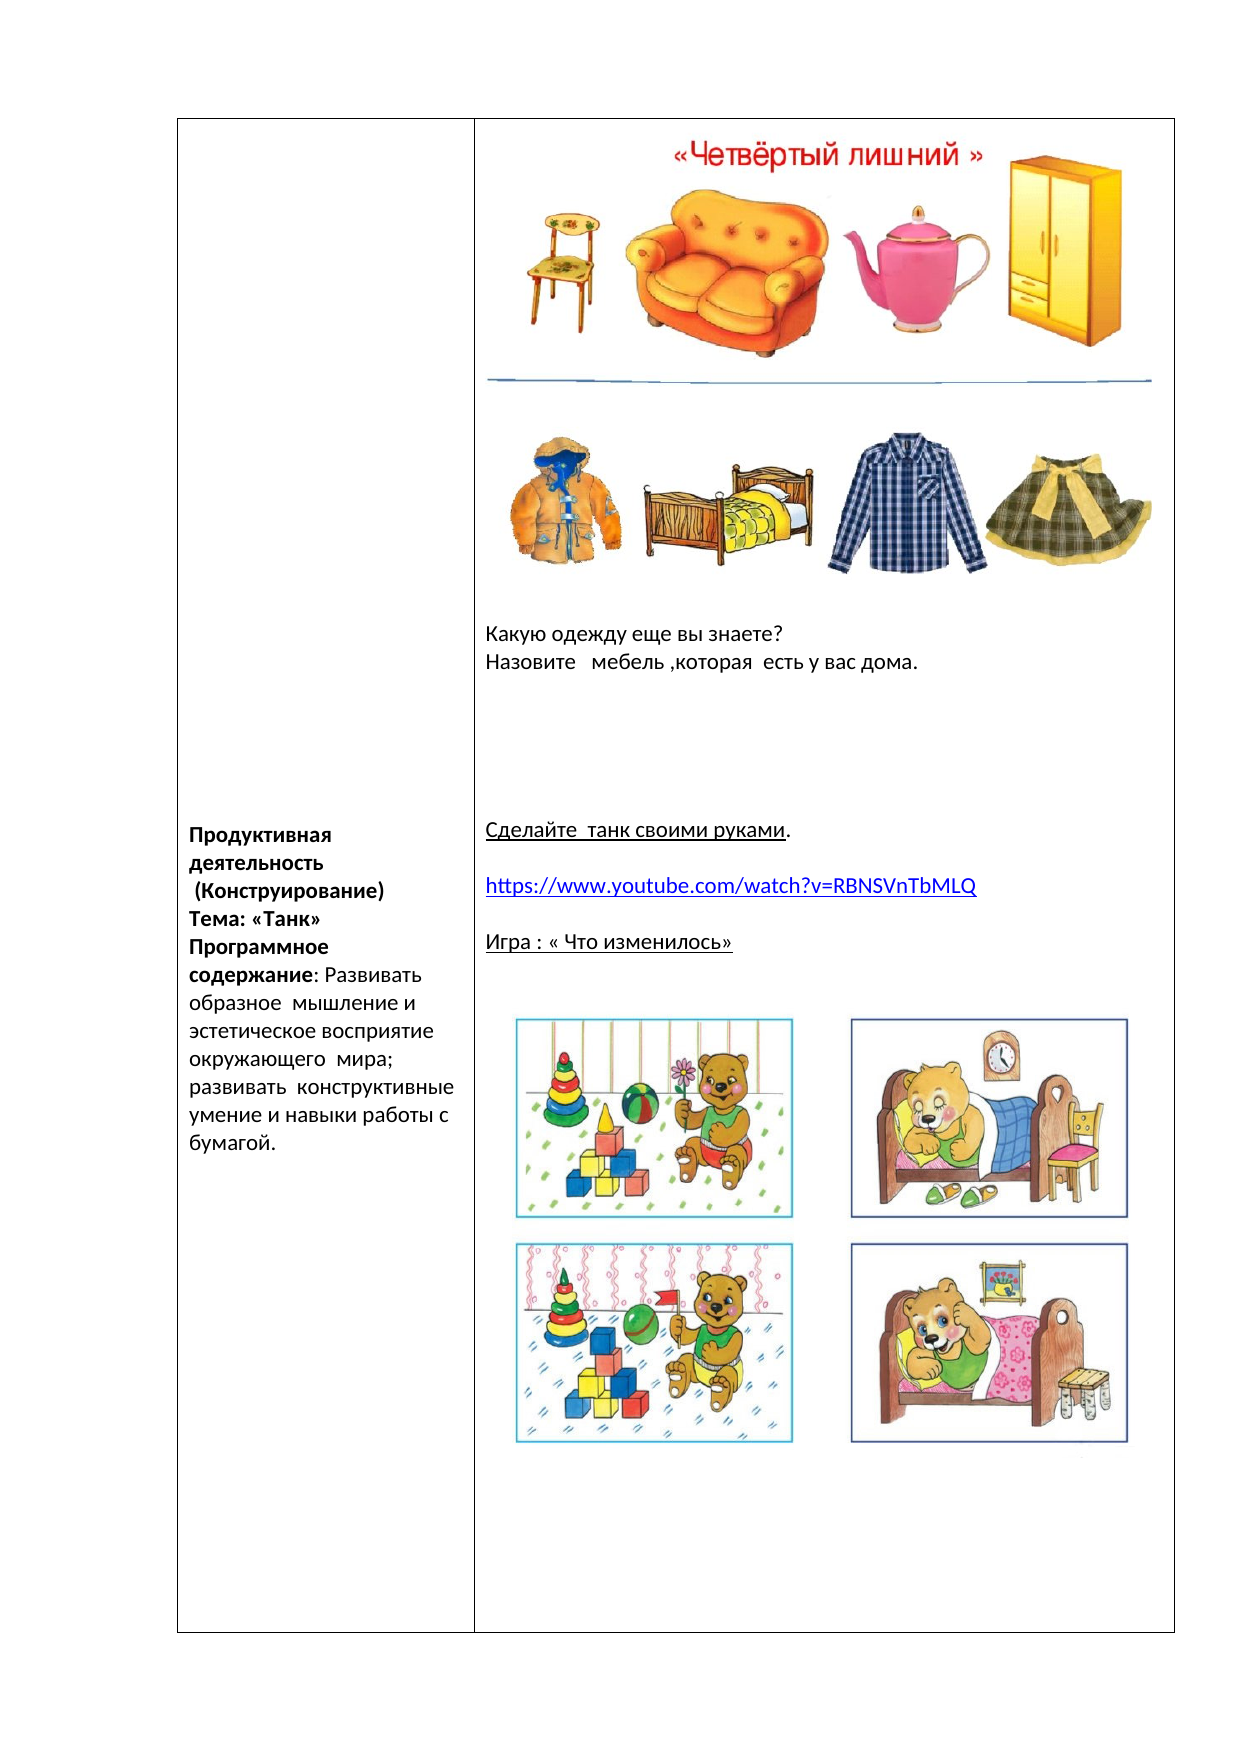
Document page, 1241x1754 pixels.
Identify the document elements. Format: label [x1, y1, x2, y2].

table_cell [475, 119, 1174, 1632]
table_cell [178, 119, 474, 1632]
picture [485, 119, 1152, 620]
picture [485, 983, 1154, 1470]
